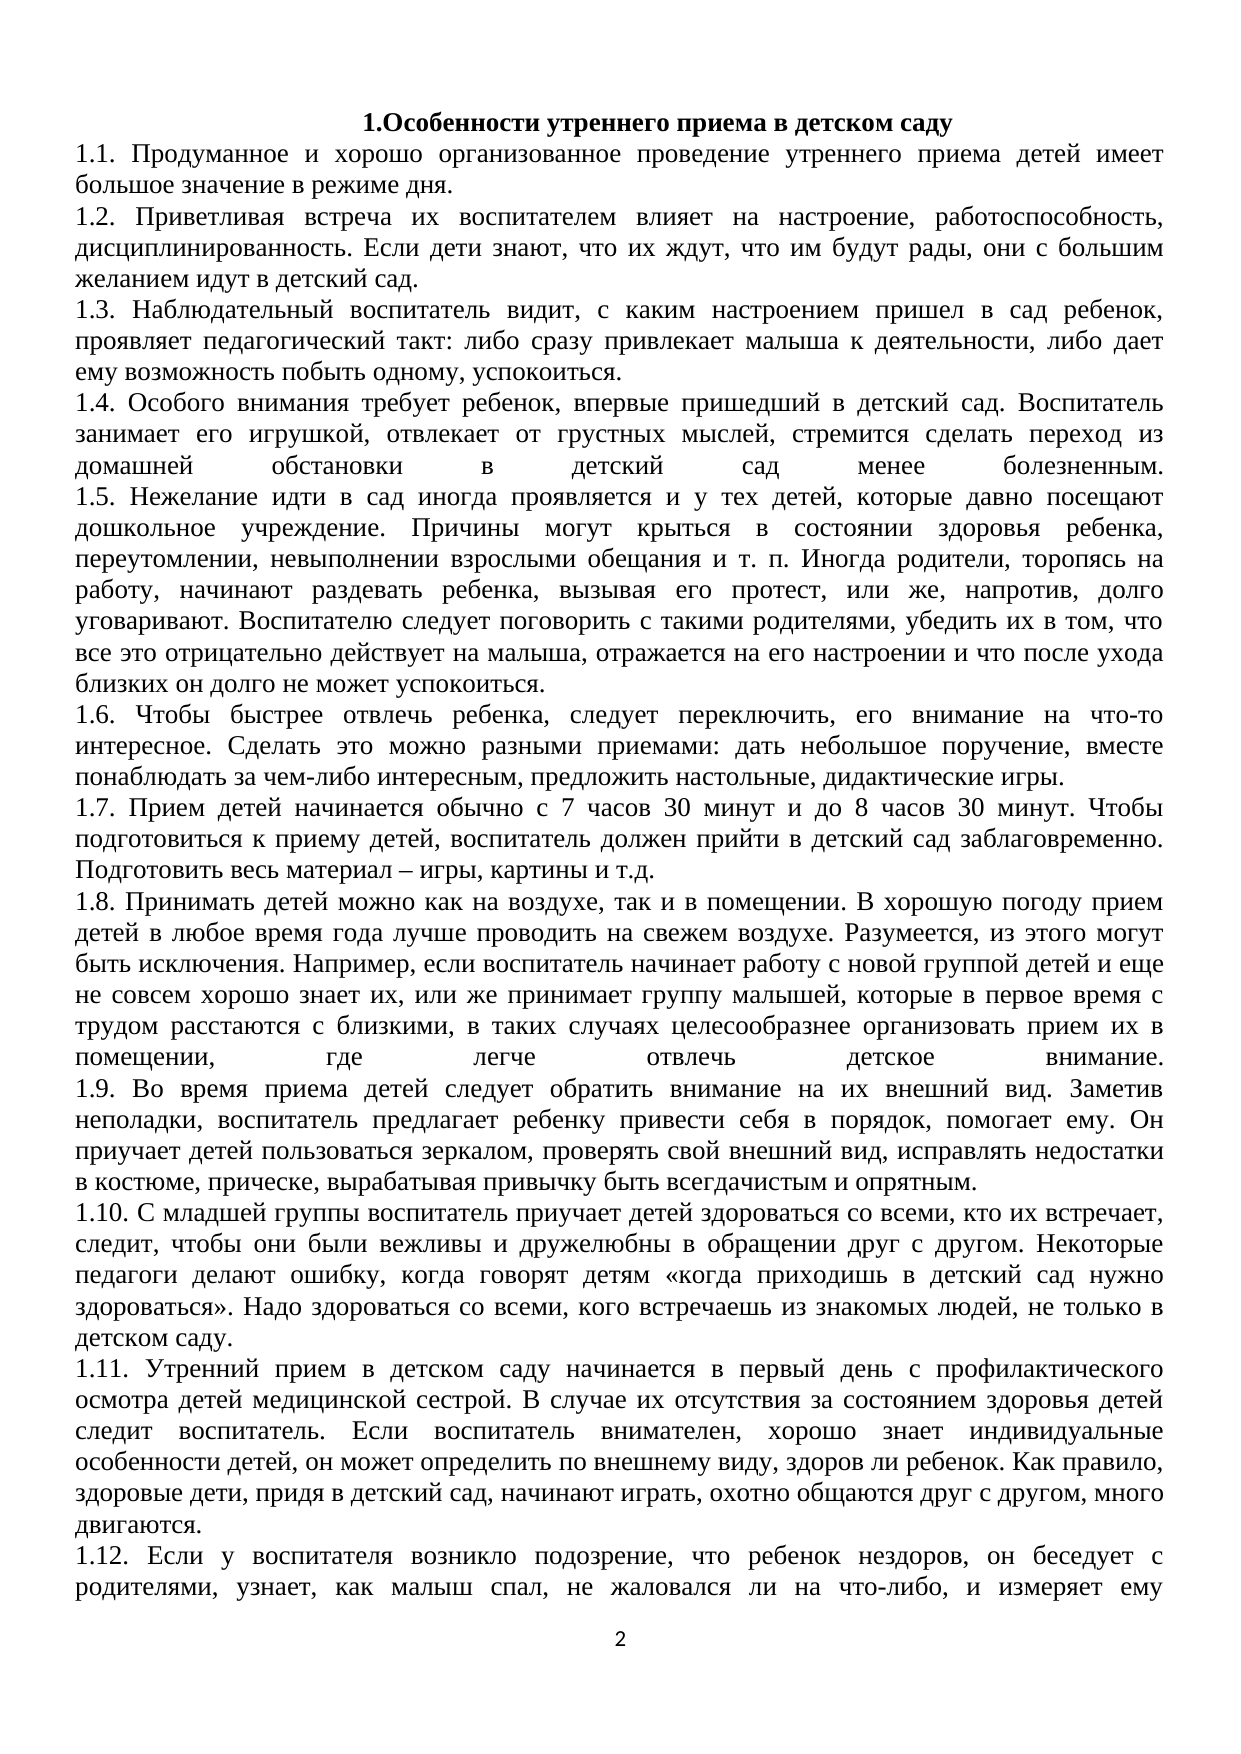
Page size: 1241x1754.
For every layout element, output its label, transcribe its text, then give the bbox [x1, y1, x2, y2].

text 1.6. Чтобы быстрее отвлечь ребенка, следует переключить, его внимание на что-то интересное. Сделать это можно разными приемами: дать небольшое поручение, вместе понаблюдать за чем-либо интересным, предложить настольные, дидактические игры. [75, 698, 1165, 791]
text 1.2. Приветливая встреча их воспитателем влияет на настроение, работоспособность, дисциплинированность. Если дети знают, что их ждут, что им будут рады, они с большим желанием идут в детский сад. [75, 199, 1165, 293]
text 1.1. Продуманное и хорошо организованное проведение утреннего приема детей имеет большое значение в режиме дня. [75, 137, 1165, 199]
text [75, 1539, 1165, 1601]
text 1.8. Принимать детей можно как на воздухе, так и в помещении. В хорошую погоду прием детей в любое время года лучше проводить на свежем воздухе. Разумеется, из этого могут быть исключения. Например, если воспитатель начинает работу с новой группой детей и еще не совсем хорошо знает их, или же принимает группу малышей, которые в первое время с трудом расстаются с близкими, в таких случаях целесообразнее организовать прием их в помещении, где легче отвлечь детское внимание. 1.9. Во время приема детей следует обратить внимание на их внешний вид. Заметив неполадки, воспитатель предлагает ребенку привести себя в порядок, помогает ему. Он приучает детей пользоваться зеркалом, проверять свой внешний вид, исправлять недостатки в костюме, прическе, вырабатывая привычку быть всегдачистым и опрятным. [75, 885, 1165, 1196]
text 1.4. Особого внимания требует ребенок, впервые пришедший в детский сад. Воспитатель занимает его игрушкой, отвлекает от грустных мыслей, стремится сделать переход из домашней обстановки в детский сад менее болезненным. 1.5. Нежелание идти в сад иногда проявляется и у тех детей, которые давно посещают дошкольное учреждение. Причины могут крыться в состоянии здоровья ребенка, переутомлении, невыполнении взрослыми обещания и т. п. Иногда родители, торопясь на работу, начинают раздевать ребенка, вызывая его протест, или же, напротив, долго уговаривают. Воспитателю следует поговорить с такими родителями, убедить их в том, что все это отрицательно действует на малыша, отражается на его настроении и что после ухода близких он долго не может успокоиться. [75, 386, 1165, 698]
text 1.7. Прием детей начинается обычно с 7 часов 30 минут и до 8 часов 30 минут. Чтобы подготовиться к приему детей, воспитатель должен прийти в детский сад заблаговременно. Подготовить весь материал – игры, картины и т.д. [75, 791, 1165, 885]
text 1.3. Наблюдательный воспитатель видит, с каким настроением пришел в сад ребенок, проявляет педагогический такт: либо сразу привлекает малыша к деятельности, либо дает ему возможность побыть одному, успокоиться. [75, 293, 1165, 386]
text 1.Особенности утреннего приема в детском саду [150, 106, 1165, 137]
text 1.11. Утренний прием в детском саду начинается в первый день с профилактического осмотра детей медицинской сестрой. В случае их отсутствия за состоянием здоровья детей следит воспитатель. Если воспитатель внимателен, хорошо знает индивидуальные особенности детей, он может определить по внешнему виду, здоров ли ребенок. Как правило, здоровые дети, придя в детский сад, начинают играть, охотно общаются друг с другом, много двигаются. [75, 1352, 1165, 1539]
text 1.10. С младшей группы воспитатель приучает детей здороваться со всеми, кто их встречает, следит, чтобы они были вежливы и дружелюбны в обращении друг с другом. Некоторые педагоги делают ошибку, когда говорят детям «когда приходишь в детский сад нужно здороваться». Надо здороваться со всеми, кого встречаешь из знакомых людей, не только в детском саду. [75, 1196, 1165, 1352]
